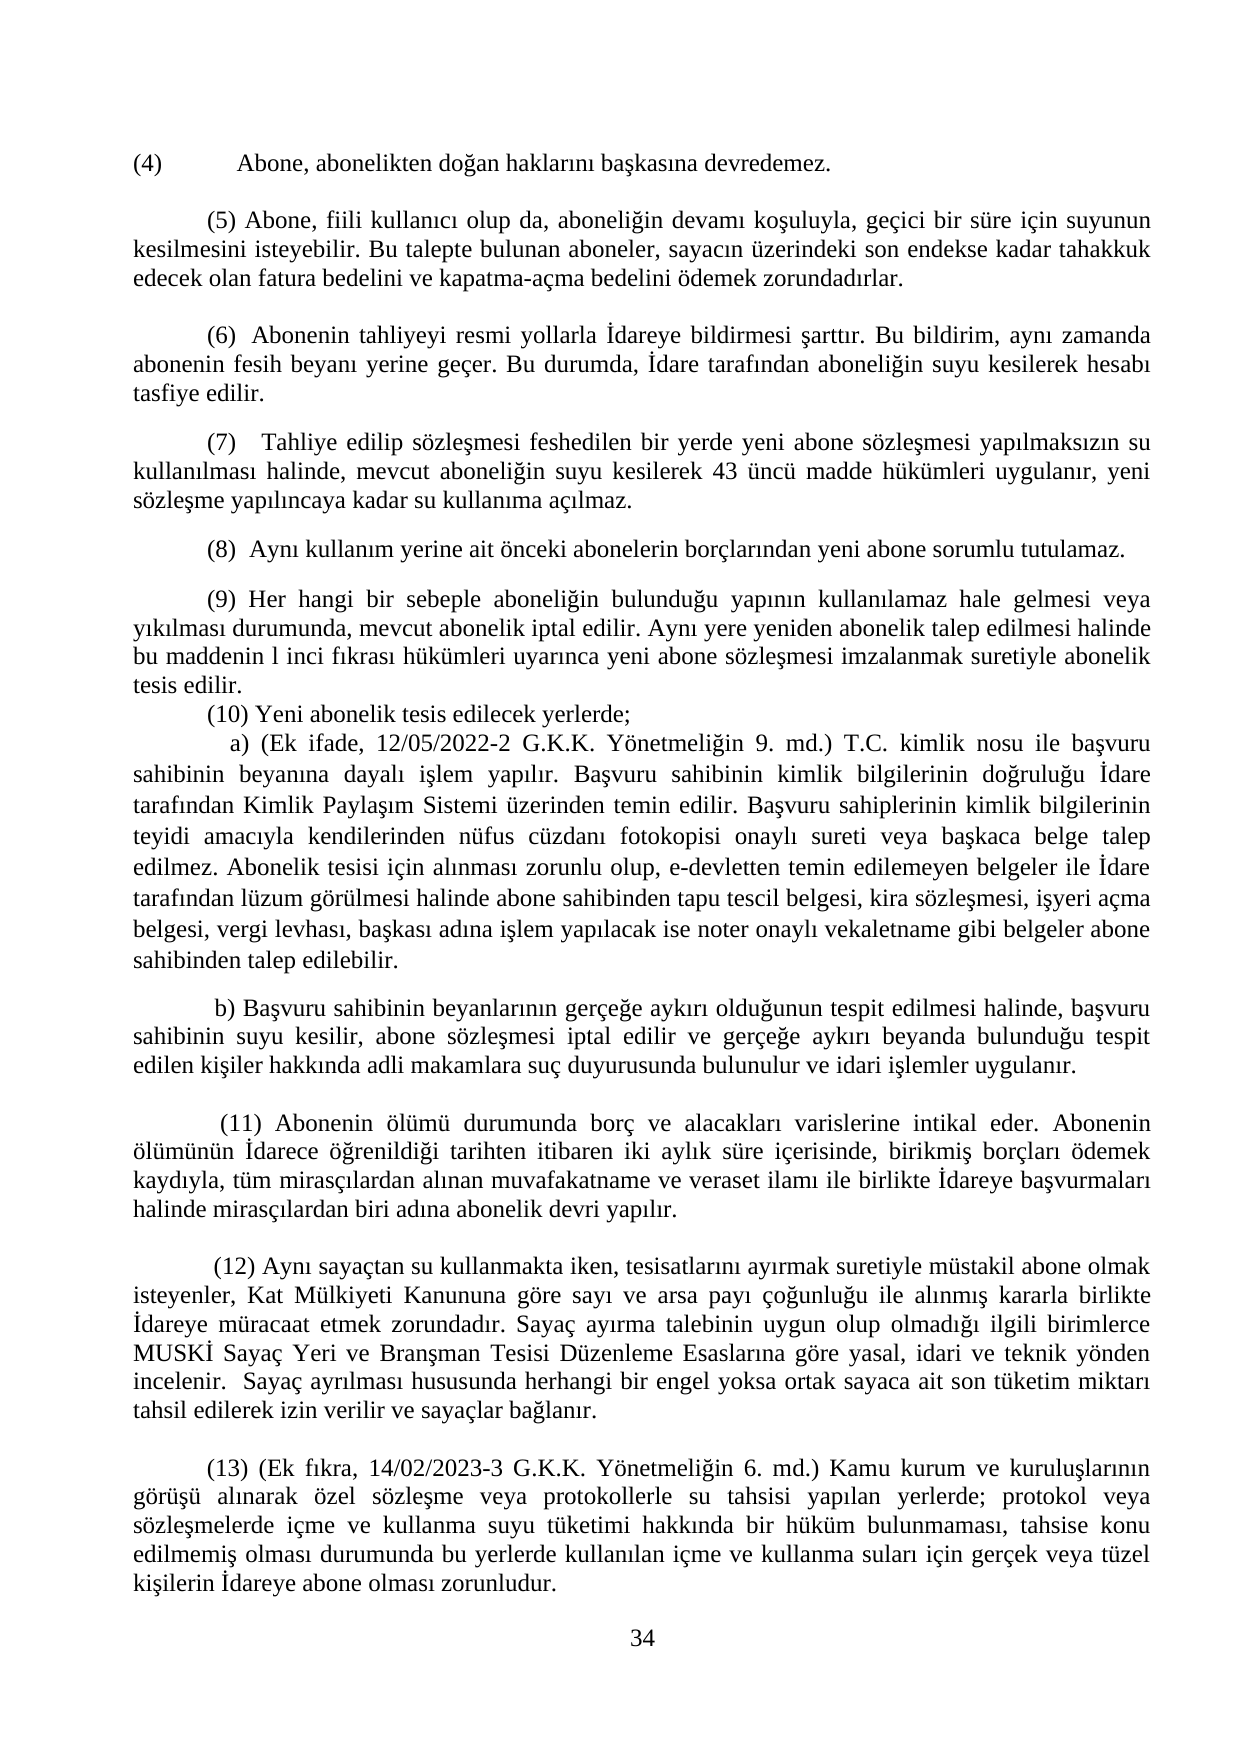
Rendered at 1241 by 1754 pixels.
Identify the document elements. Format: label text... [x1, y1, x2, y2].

list Abone, abonelikten doğan haklarını başkasına devredemez. [133, 148, 1152, 176]
list Abonenin tahliyeyi resmi yollarla İdareye bildirmesi şarttır. Bu bildirim, aynı zamanda abonenin fesih beyanı yerine geçer. Bu durumda, İdare tarafından aboneliğin suyu kesilerek hesabı tasfiye edilir. [133, 320, 1152, 406]
text b) Başvuru sahibinin beyanlarının gerçeğe aykırı olduğunun tespit edilmesi halinde, başvuru sahibinin suyu kesilir, abone sözleşmesi iptal edilir ve gerçeğe aykırı beyanda bulunduğu tespit edilen kişiler hakkında adli makamlara suç duyurusunda bulunulur ve idari işlemler uygulanır. [133, 993, 1152, 1079]
text a) (Ek ifade, 12/05/2022-2 G.K.K. Yönetmeliğin 9. md.) T.C. kimlik nosu ile başvuru sahibinin beyanına dayalı işlem yapılır. Başvuru sahibinin kimlik bilgilerinin doğruluğu İdare tarafından Kimlik Paylaşım Sistemi üzerinden temin edilir. Başvuru sahiplerinin kimlik bilgilerinin teyidi amacıyla kendilerinden nüfus cüzdanı fotokopisi onaylı sureti veya başkaca belge talep edilmez. Abonelik tesisi için alınması zorunlu olup, e-devletten temin edilemeyen belgeler ile İdare tarafından lüzum görülmesi halinde abone sahibinden tapu tescil belgesi, kira sözleşmesi, işyeri açma belgesi, vergi levhası, başkası adına işlem yapılacak ise noter onaylı vekaletname gibi belgeler abone sahibinden talep edilebilir. [133, 728, 1152, 974]
list Tahliye edilip sözleşmesi feshedilen bir yerde yeni abone sözleşmesi yapılmaksızın su kullanılması halinde, mevcut aboneliğin suyu kesilerek 43 üncü madde hükümleri uygulanır, yeni sözleşme yapılıncaya kadar su kullanıma açılmaz. [133, 427, 1152, 513]
list Aynı kullanım yerine ait önceki abonelerin borçlarından yeni abone sorumlu tutulamaz. [133, 534, 1152, 563]
text (9) Her hangi bir sebeple aboneliğin bulunduğu yapının kullanılamaz hale gelmesi veya yıkılması durumunda, mevcut abonelik iptal edilir. Aynı yere yeniden abonelik talep edilmesi halinde bu maddenin l inci fıkrası hükümleri uyarınca yeni abone sözleşmesi imzalanmak suretiyle abonelik tesis edilir. [133, 584, 1152, 699]
text (11) Abonenin ölümü durumunda borç ve alacakları varislerine intikal eder. Abonenin ölümünün İdarece öğrenildiği tarihten itibaren iki aylık süre içerisinde, birikmiş borçları ödemek kaydıyla, tüm mirasçılardan alınan muvafakatname ve veraset ilamı ile birlikte İdareye başvurmaları halinde mirasçılardan biri adına abonelik devri yapılır. [133, 1108, 1152, 1223]
text (13) (Ek fıkra, 14/02/2023-3 G.K.K. Yönetmeliğin 6. md.) Kamu kurum ve kuruluşlarının görüşü alınarak özel sözleşme veya protokollerle su tahsisi yapılan yerlerde; protokol veya sözleşmelerde içme ve kullanma suyu tüketimi hakkında bir hüküm bulunmaması, tahsise konu edilmemiş olması durumunda bu yerlerde kullanılan içme ve kullanma suları için gerçek veya tüzel kişilerin İdareye abone olması zorunludur. [133, 1453, 1152, 1596]
text (12) Aynı sayaçtan su kullanmakta iken, tesisatlarını ayırmak suretiyle müstakil abone olmak isteyenler, Kat Mülkiyeti Kanununa göre sayı ve arsa payı çoğunluğu ile alınmış kararla birlikte İdareye müracaat etmek zorundadır. Sayaç ayırma talebinin uygun olup olmadığı ilgili birimlerce MUSKİ Sayaç Yeri ve Branşman Tesisi Düzenleme Esaslarına göre yasal, idari ve teknik yönden incelenir. Sayaç ayrılması hususunda herhangi bir engel yoksa ortak sayaca ait son tüketim miktarı tahsil edilerek izin verilir ve sayaçlar bağlanır. [133, 1251, 1152, 1424]
text (5) Abone, fiili kullanıcı olup da, aboneliğin devamı koşuluyla, geçici bir süre için suyunun kesilmesini isteyebilir. Bu talepte bulunan aboneler, sayacın üzerindeki son endekse kadar tahakkuk edecek olan fatura bedelini ve kapatma-açma bedelini ödemek zorundadırlar. [133, 205, 1152, 291]
text (10) Yeni abonelik tesis edilecek yerlerde; [133, 699, 1152, 728]
